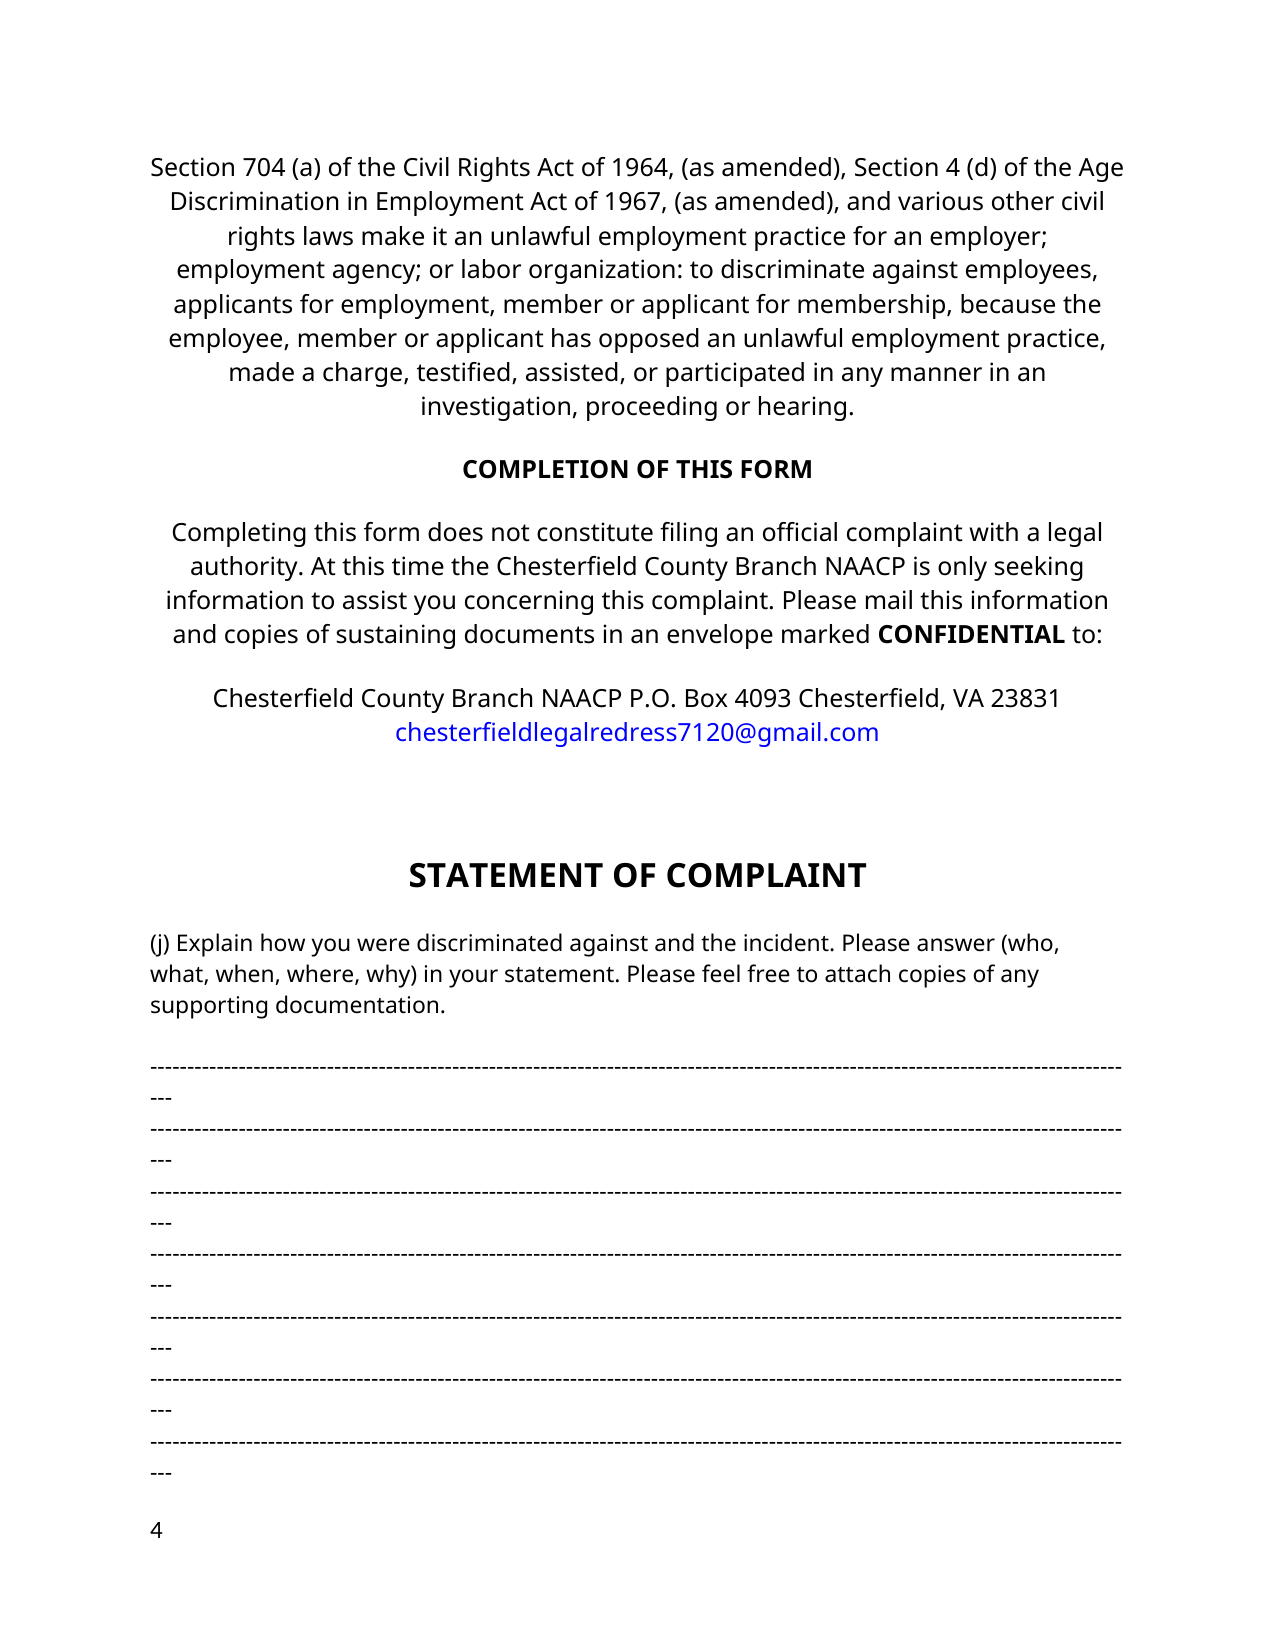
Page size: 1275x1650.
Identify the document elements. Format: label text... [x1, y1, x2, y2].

text Completing this form does not constitute filing an official complaint with a legal authority. At this time the Chesterfield County Branch NAACP is only seeking information to assist you concerning this complaint. Please mail this information and copies of sustaining documents in an envelope marked CONFIDENTIAL to: [150, 515, 1125, 651]
text Chesterfield County Branch NAACP P.O. Box 4093 Chesterfield, VA 23831 chesterfieldlegalredress7120@gmail.com [150, 680, 1125, 748]
text STATEMENT OF COMPLAINT [150, 852, 1125, 898]
text (j) Explain how you were discriminated against and the incident. Please answer (who, what, when, where, why) in your statement. Please feel free to attach copies of any supporting documentation. [150, 927, 1125, 1021]
text COMPLETION OF THIS FORM [150, 452, 1125, 486]
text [150, 1050, 1125, 1487]
text Section 704 (a) of the Civil Rights Act of 1964, (as amended), Section 4 (d) of the Age Discrimination in Employment Act of 1967, (as amended), and various other civil rights laws make it an unlawful employment practice for an employer; employment agency; or labor organization: to discriminate against employees, applicants for employment, member or applicant for membership, because the employee, member or applicant has opposed an unlawful employment practice, made a charge, testified, assisted, or participated in any manner in an investigation, proceeding or hearing. [150, 150, 1125, 422]
